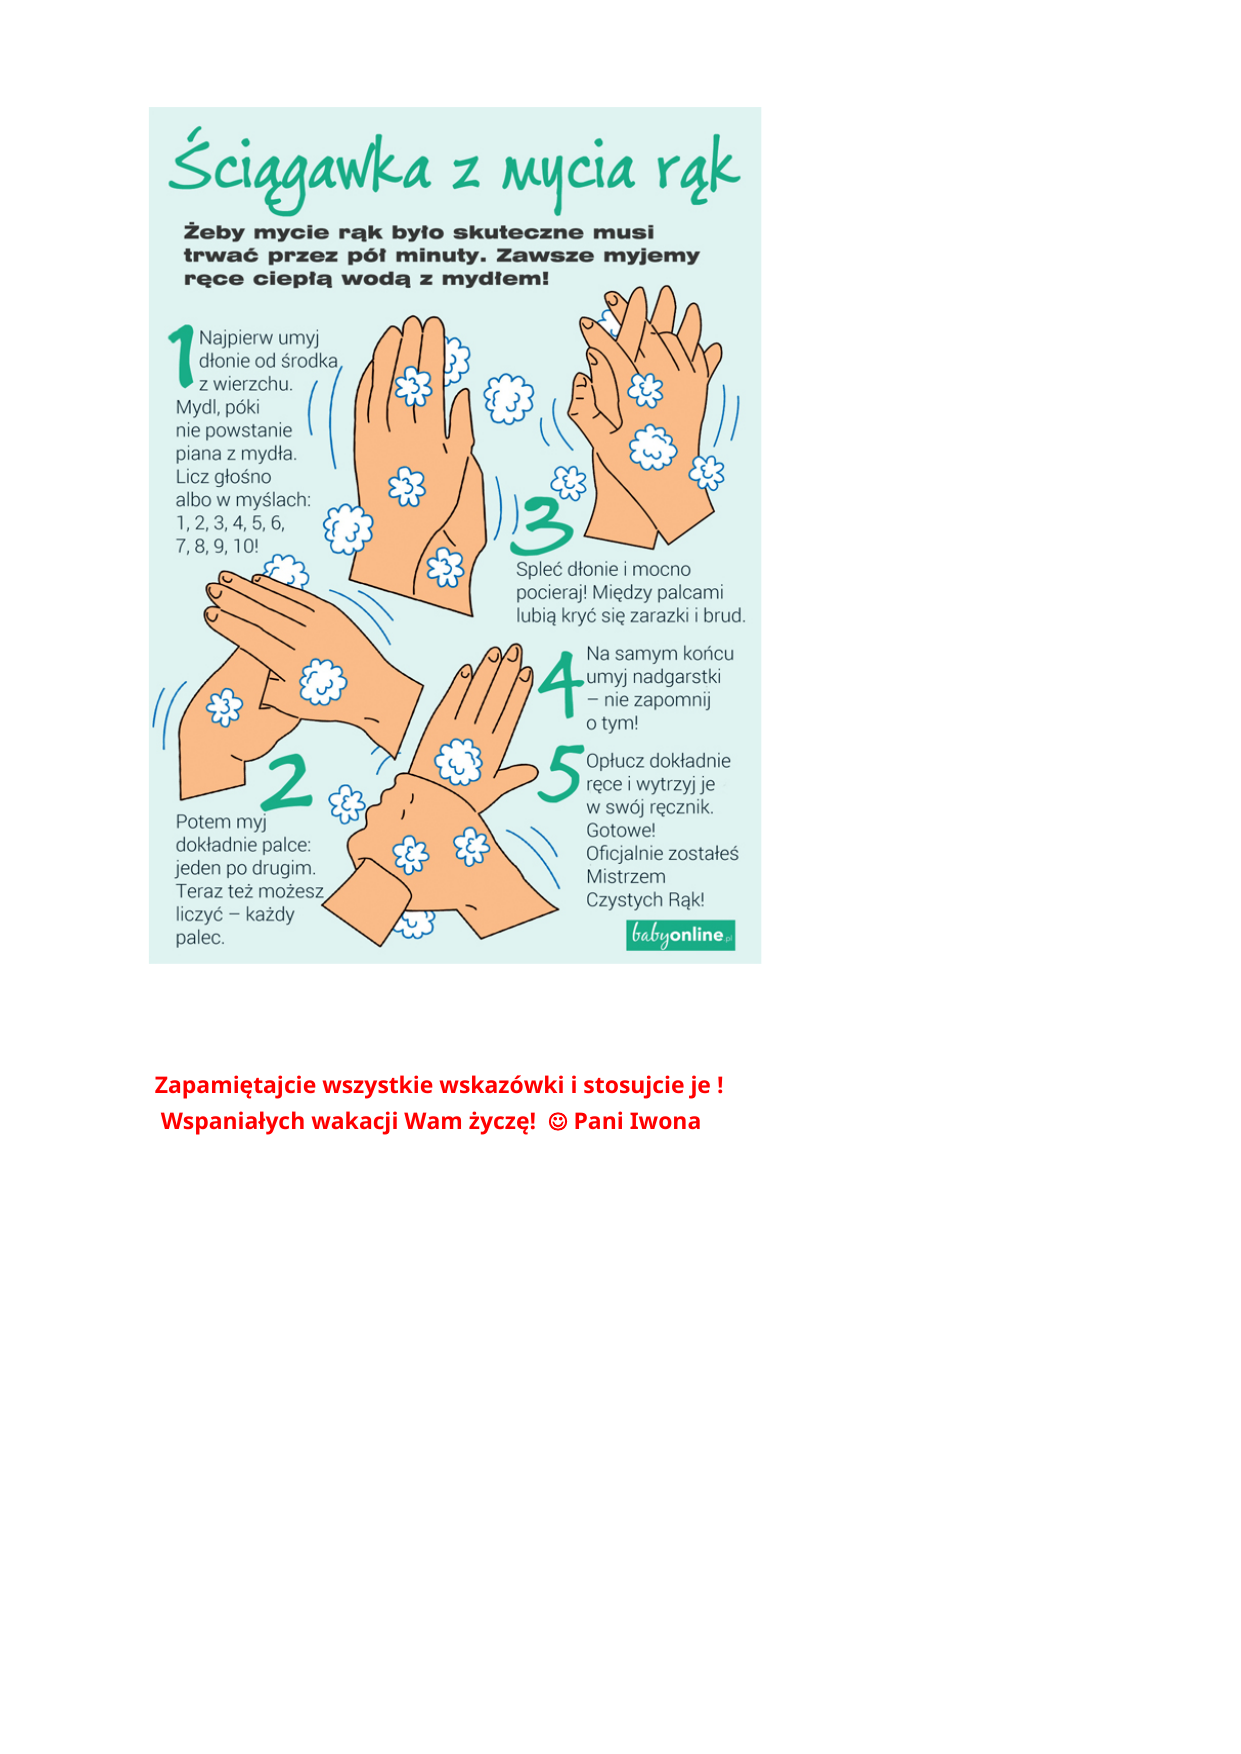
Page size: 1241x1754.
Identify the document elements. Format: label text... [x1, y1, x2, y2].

picture [148, 107, 762, 964]
